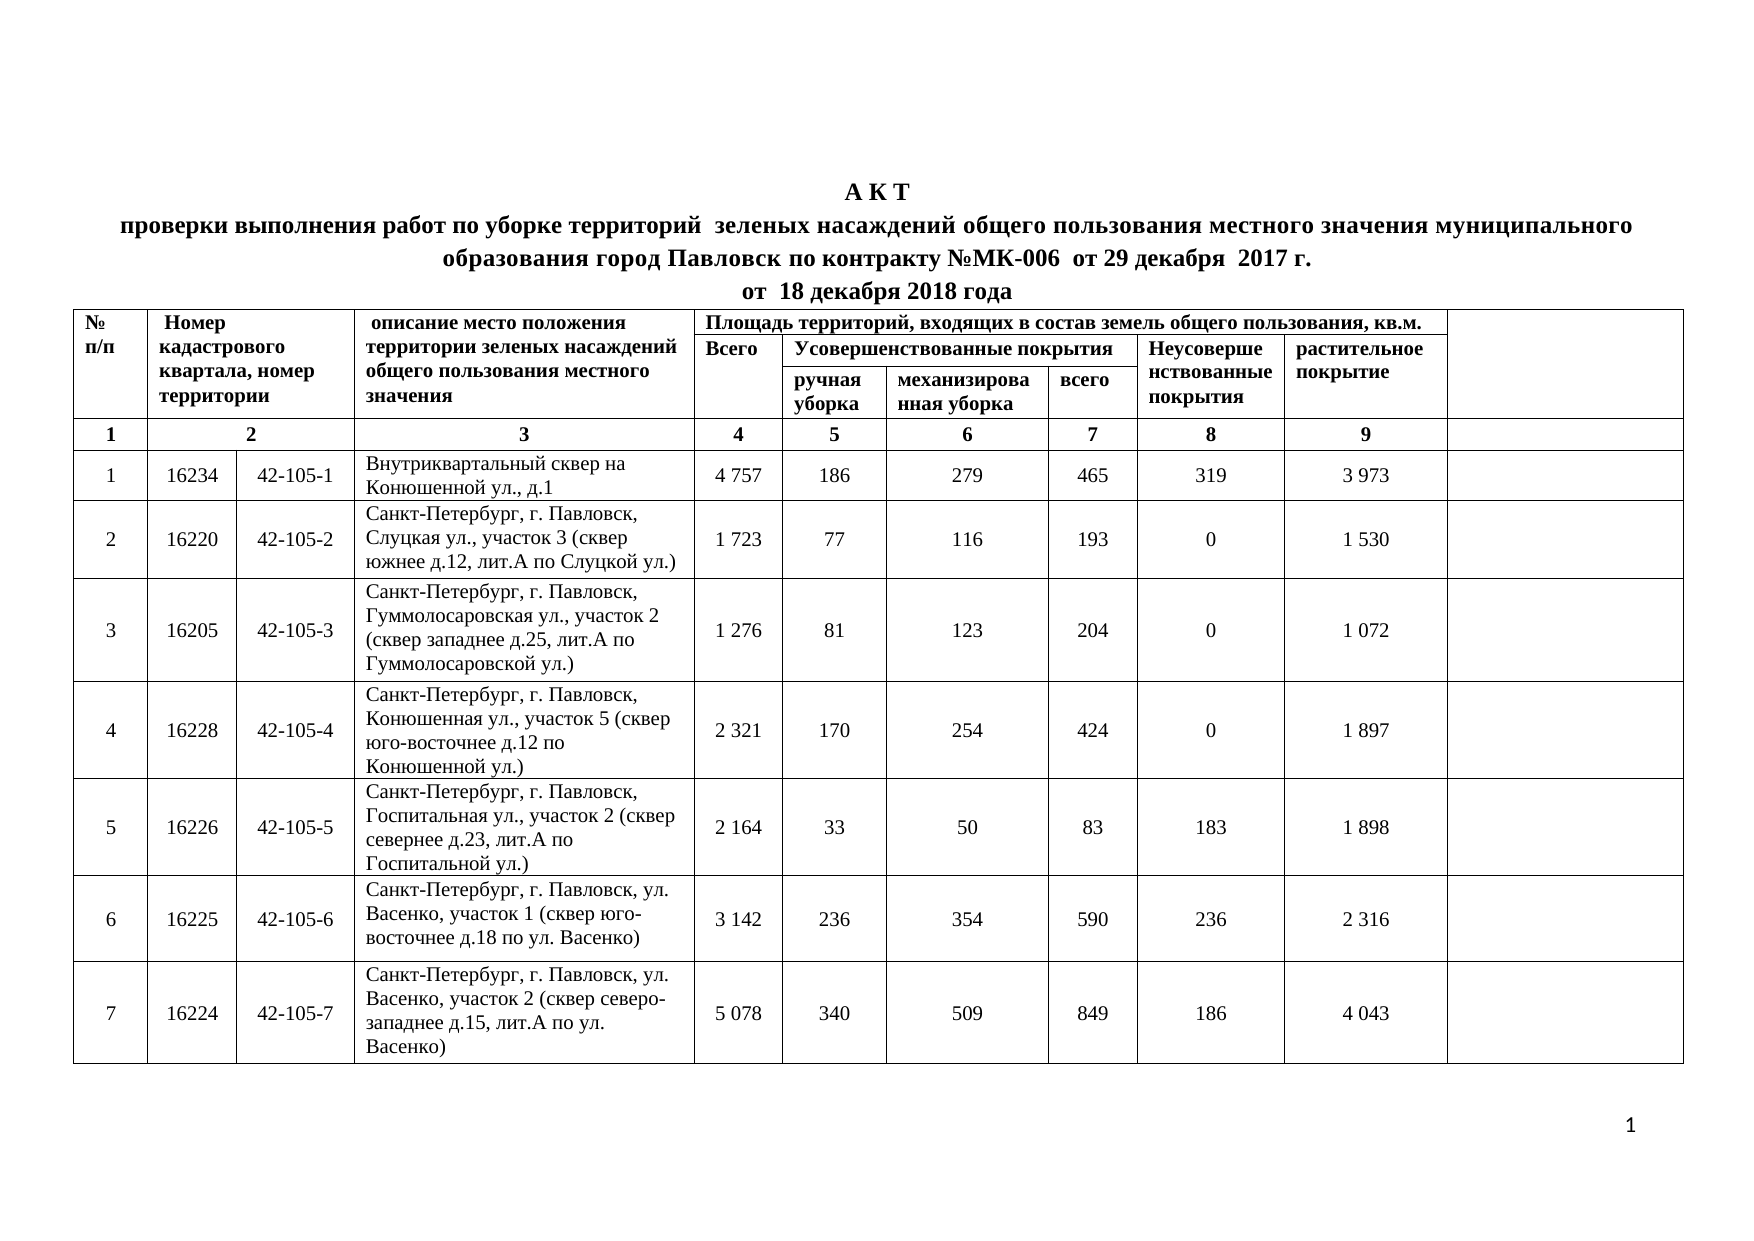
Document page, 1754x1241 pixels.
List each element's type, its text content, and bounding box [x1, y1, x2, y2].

text проверки выполнения работ по уборке территорий зеленых насаждений общего пользования местного значения муниципального образования город Павловск по контракту №МК-006 от 29 декабря 2017 г. [118, 210, 1636, 272]
table_cell [1448, 501, 1683, 578]
table_cell 319 [1138, 451, 1284, 500]
table_cell 354 [887, 876, 1048, 961]
table_cell [1448, 682, 1683, 778]
table_cell 42-105-2 [237, 501, 354, 578]
table_cell 0 [1138, 579, 1284, 681]
table_cell растительное покрытие [1285, 335, 1447, 418]
table_cell 2 [74, 501, 147, 578]
table_cell Санкт-Петербург, г. Павловск, Госпитальная ул., участок 2 (сквер севернее д.23, лит.А по Госпитальной ул.) [355, 779, 694, 875]
table_cell 193 [1049, 501, 1137, 578]
table_cell всего [1049, 367, 1137, 418]
table_cell механизированная уборка [887, 367, 1048, 418]
table_cell Всего [695, 335, 782, 418]
table_cell Санкт-Петербург, г. Павловск, ул. Васенко, участок 1 (сквер юго-восточнее д.18 по ул. Васенко) [355, 876, 694, 961]
table_cell 2 316 [1285, 876, 1447, 961]
table_cell 8 [1138, 419, 1284, 449]
table_cell 204 [1049, 579, 1137, 681]
table_cell 1 723 [695, 501, 782, 578]
table_cell 4 [695, 419, 782, 449]
table_cell 42-105-5 [237, 779, 354, 875]
table_cell 16226 [148, 779, 236, 875]
table_cell 170 [783, 682, 886, 778]
table_cell 42-105-3 [237, 579, 354, 681]
table_header Номер кадастрового квартала, номер территории [148, 310, 354, 418]
table_cell 6 [74, 876, 147, 961]
table_cell 183 [1138, 779, 1284, 875]
table_cell 6 [887, 419, 1048, 449]
text А К Т [118, 177, 1636, 206]
table_cell 4 757 [695, 451, 782, 500]
table_cell 123 [887, 579, 1048, 681]
table_cell 42-105-7 [237, 962, 354, 1063]
table_cell Санкт-Петербург, г. Павловск, Конюшенная ул., участок 5 (сквер юго-восточнее д.12 по Конюшенной ул.) [355, 682, 694, 778]
table_cell 1 [74, 419, 147, 449]
table_cell 16228 [148, 682, 236, 778]
table_cell 340 [783, 962, 886, 1063]
table_cell 16220 [148, 501, 236, 578]
table_cell 42-105-4 [237, 682, 354, 778]
table_cell 116 [887, 501, 1048, 578]
table_cell 2 321 [695, 682, 782, 778]
table_cell 3 973 [1285, 451, 1447, 500]
table_cell 7 [74, 962, 147, 1063]
table_cell 1 530 [1285, 501, 1447, 578]
table_cell 9 [1285, 419, 1447, 449]
table_cell Усовершенствованные покрытия [783, 335, 1137, 366]
table_cell Санкт-Петербург, г. Павловск, Гуммолосаровская ул., участок 2 (сквер западнее д.25, лит.А по Гуммолосаровской ул.) [355, 579, 694, 681]
table_cell 1 898 [1285, 779, 1447, 875]
table_cell 254 [887, 682, 1048, 778]
table_cell 2 [148, 419, 354, 449]
table_cell [1448, 419, 1683, 449]
table_cell 186 [1138, 962, 1284, 1063]
table_cell 1 [74, 451, 147, 500]
table_cell 4 [74, 682, 147, 778]
table_header [1448, 310, 1683, 418]
table_cell 5 [783, 419, 886, 449]
table_cell 3 [355, 419, 694, 449]
table_cell ручная уборка [783, 367, 886, 418]
table_header описание место положения территории зеленых насаждений общего пользования местного значения [355, 310, 694, 418]
table_cell 5 078 [695, 962, 782, 1063]
table_cell 16225 [148, 876, 236, 961]
table_cell 465 [1049, 451, 1137, 500]
table_cell 5 [74, 779, 147, 875]
table_cell 42-105-1 [237, 451, 354, 500]
table_cell [1448, 579, 1683, 681]
table_cell Неусовершенствованные покрытия [1138, 335, 1284, 418]
table_cell 2 164 [695, 779, 782, 875]
table_cell 42-105-6 [237, 876, 354, 961]
table_cell Санкт-Петербург, г. Павловск, ул. Васенко, участок 2 (сквер северо-западнее д.15, лит.А по ул. Васенко) [355, 962, 694, 1063]
table_cell [1448, 876, 1683, 961]
table_cell 33 [783, 779, 886, 875]
table_cell [1448, 451, 1683, 500]
table_header Площадь территорий, входящих в состав земель общего пользования, кв.м. [695, 310, 1447, 334]
table_cell 81 [783, 579, 886, 681]
table_cell 3 [74, 579, 147, 681]
table_cell [1448, 779, 1683, 875]
table_cell 16224 [148, 962, 236, 1063]
table_header № п/п [74, 310, 147, 418]
table_cell 77 [783, 501, 886, 578]
table_cell 279 [887, 451, 1048, 500]
table_cell Внутриквартальный сквер на Конюшенной ул., д.1 [355, 451, 694, 500]
table_cell [1448, 962, 1683, 1063]
table_cell 849 [1049, 962, 1137, 1063]
table_cell 7 [1049, 419, 1137, 449]
table_cell 424 [1049, 682, 1137, 778]
table_cell 1 276 [695, 579, 782, 681]
text от 18 декабря 2018 года [118, 276, 1636, 305]
table_cell 590 [1049, 876, 1137, 961]
table_cell 3 142 [695, 876, 782, 961]
table_cell 50 [887, 779, 1048, 875]
table_cell 236 [783, 876, 886, 961]
table_cell 186 [783, 451, 886, 500]
table_cell 509 [887, 962, 1048, 1063]
table_cell 16234 [148, 451, 236, 500]
table_cell 4 043 [1285, 962, 1447, 1063]
table_cell 1 072 [1285, 579, 1447, 681]
table_cell Санкт-Петербург, г. Павловск, Слуцкая ул., участок 3 (сквер южнее д.12, лит.А по Слуцкой ул.) [355, 501, 694, 578]
table_cell 0 [1138, 501, 1284, 578]
table_cell 236 [1138, 876, 1284, 961]
table_cell 83 [1049, 779, 1137, 875]
table_cell 0 [1138, 682, 1284, 778]
table_cell 1 897 [1285, 682, 1447, 778]
table_cell 16205 [148, 579, 236, 681]
